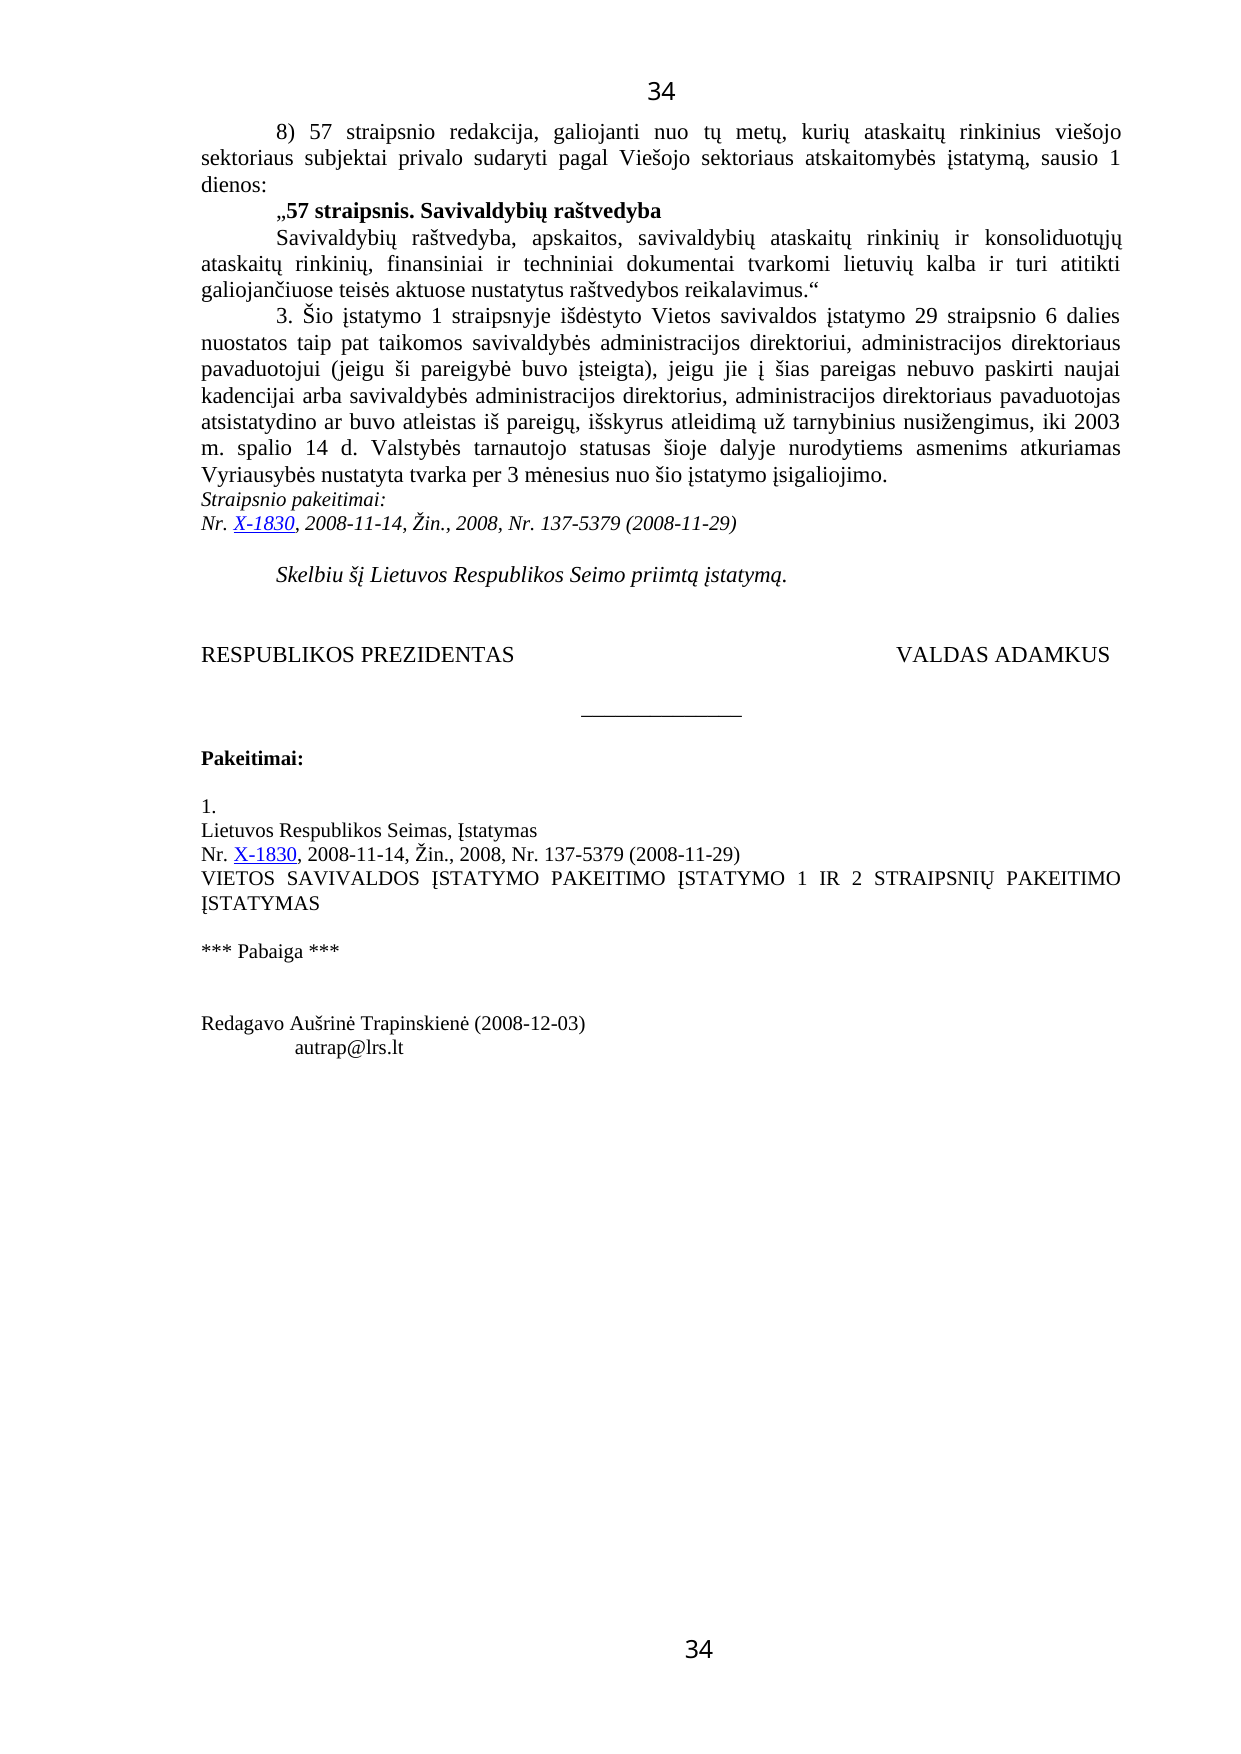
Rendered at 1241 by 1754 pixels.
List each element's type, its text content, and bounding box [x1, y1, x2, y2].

text ______________ [201, 693, 1122, 720]
text Straipsnio pakeitimai: [201, 487, 1122, 511]
text „57 straipsnis. Savivaldybių raštvedyba [201, 197, 1122, 223]
text autrap@lrs.lt [201, 1035, 1122, 1059]
text *** Pabaiga *** [201, 938, 1122, 963]
text 1. [201, 794, 1122, 818]
text Skelbiu šį Lietuvos Respublikos Seimo priimtą įstatymą. [201, 562, 1122, 588]
text Pakeitimai: [201, 746, 1122, 770]
text 3. Šio įstatymo 1 straipsnyje išdėstyto Vietos savivaldos įstatymo 29 straipsnio 6 dalies nuostatos taip pat taikomos savivaldybės administracijos direktoriui, administracijos direktoriaus pavaduotojui (jeigu ši pareigybė buvo įsteigta), jeigu jie į šias pareigas nebuvo paskirti naujai kadencijai arba savivaldybės administracijos direktorius, administracijos direktoriaus pavaduotojas atsistatydino ar buvo atleistas iš pareigų, išskyrus atleidimą už tarnybinius nusižengimus, iki . spalio 14 d. Valstybės tarnautojo statusas šioje dalyje nurodytiems asmenims atkuriamas Vyriausybės nustatyta tvarka per 3 mėnesius nuo šio įstatymo įsigaliojimo. [201, 303, 1122, 487]
text Nr. X-1830, 2008-11-14, Žin., 2008, Nr. 137-5379 (2008-11-29) [201, 511, 1122, 535]
text 8) 57 straipsnio redakcija, galiojanti nuo tų metų, kurių ataskaitų rinkinius viešojo sektoriaus subjektai privalo sudaryti pagal Viešojo sektoriaus atskaitomybės įstatymą, sausio 1 dienos: [201, 118, 1122, 197]
text Redagavo Aušrinė Trapinskienė (2008-12-03) [201, 1011, 1122, 1035]
text Lietuvos Respublikos Seimas, Įstatymas [201, 818, 1122, 842]
text VIETOS SAVIVALDOS ĮSTATYMO PAKEITIMO ĮSTATYMO 1 IR 2 STRAIPSNIŲ PAKEITIMO ĮSTATYMAS [201, 866, 1122, 914]
text Savivaldybių raštvedyba, apskaitos, savivaldybių ataskaitų rinkinių ir konsoliduotųjų ataskaitų rinkinių, finansiniai ir techniniai dokumentai tvarkomi lietuvių kalba ir turi atitikti galiojančiuose teisės aktuose nustatytus raštvedybos reikalavimus.“ [201, 223, 1122, 303]
text RESPUBLIKOS PREZIDENTAS VALDAS ADAMKUS [201, 641, 1122, 667]
text Nr. X-1830, 2008-11-14, Žin., 2008, Nr. 137-5379 (2008-11-29) [201, 842, 1122, 866]
